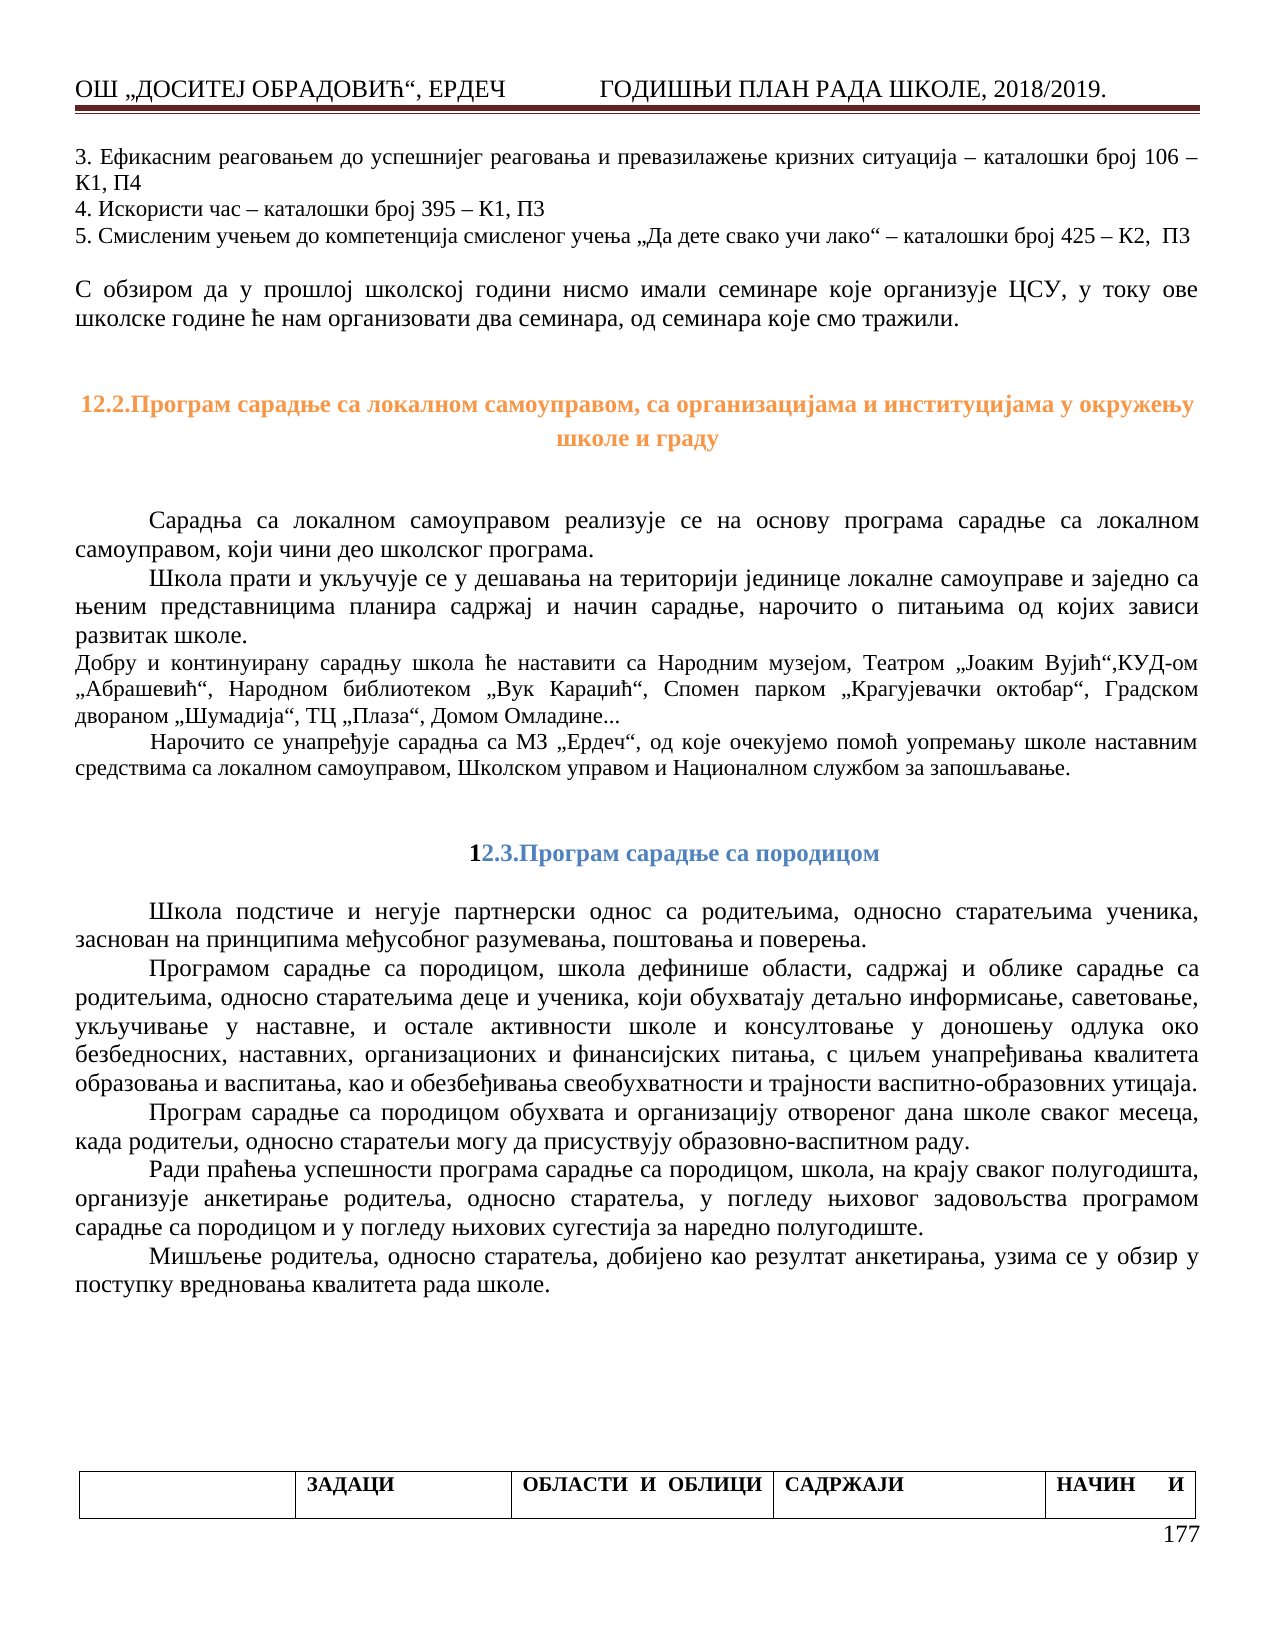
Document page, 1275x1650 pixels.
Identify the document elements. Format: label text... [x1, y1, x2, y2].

text 12.2.Програм сарадње са локалном самоуправом, са организацијама и институцијама у окружењу школе и граду [75, 389, 1200, 451]
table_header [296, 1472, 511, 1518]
text 5. Смисленим учењем до компетенција смисленог учења „Да дете свако учи лако“ – каталошки број 425 – К2, П3 [75, 222, 1200, 248]
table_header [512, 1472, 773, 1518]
text Сарадња са локалном самоуправом реализује се на основу програма сарадње са локалном самоуправом, који чини део школског програма. [75, 505, 1200, 563]
text Школа подстиче и негује партнерски однос са родитељима, односно старатељима ученика, заснован на принципима међусобног разумевања, поштовања и поверења. [75, 896, 1200, 953]
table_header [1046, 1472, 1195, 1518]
text Ради праћења успешности програма сарадње са породицом, школа, на крају сваког полугодишта, организује анкетирање родитеља, односно старатеља, у погледу њиховог задовољства програмом сарадње са породицом и у погледу њихових сугестија за наредно полугодиште. [75, 1154, 1200, 1241]
text Мишљење родитеља, односно старатеља, добијено као резултат анкетирања, узима се у обзир у поступку вредновања квалитета рада школе. [75, 1241, 1200, 1298]
text 3. Ефикасним реаговањем до успешнијег реаговања и превазилажење кризних ситуација – каталошки број 106 – К1, П4 [75, 143, 1200, 196]
text Програм сарадње са породицом обухвата и организацију отвореног дана школе сваког месеца, када родитељи, односно старатељи могу да присуствују образовно-васпитном раду. [75, 1097, 1200, 1154]
text Нарочито се унапређује сарадња са МЗ „Ердеч“, од које очекујемо помоћ уопремању школе наставним средствима са локалном самоуправом, Школском управом и Националном службом за запошљавање. [75, 728, 1200, 781]
text Добру и континуирану сарадњу школа ће наставити са Народним музејом, Театром „Јоаким Вујић“,КУД-ом „Абрашевић“, Народном библиотеком „Вук Караџић“, Спомен парком „Крагујевачки октобар“, Градском двораном „Шумадија“, ТЦ „Плаза“, Домом Омладине... [75, 649, 1200, 728]
text Програмом сарадње са породицом, школа дефинише области, садржај и облике сарадње са родитељима, односно старатељима деце и ученика, који обухватају детаљно информисање, саветовање, укључивање у наставне, и остале активности школе и консултовање у доношењу одлука око безбедносних, наставних, организационих и финансијских питања, с циљем унапређивања квалитета образовања и васпитања, као и обезбеђивања свеобухватности и трајности васпитно-образовних утицаја. [75, 953, 1200, 1097]
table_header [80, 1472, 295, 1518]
text 4. Искористи час – каталошки број 395 – К1, П3 [75, 196, 1200, 222]
text 12.3.Програм сарадње са породицом [75, 838, 1200, 867]
text С обзиром да у прошлој школској години нисмо имали семинаре које организује ЦСУ, у току ове школске године ће нам организовати два семинара, од семинара које смо тражили. [75, 274, 1200, 332]
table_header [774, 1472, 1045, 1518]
text Школа прати и укључује се у дешавања на територији јединице локалне самоуправе и заједно са њеним представницима планира садржај и начин сарадње, нарочито о питањима од којих зависи развитак школе. [75, 563, 1200, 649]
